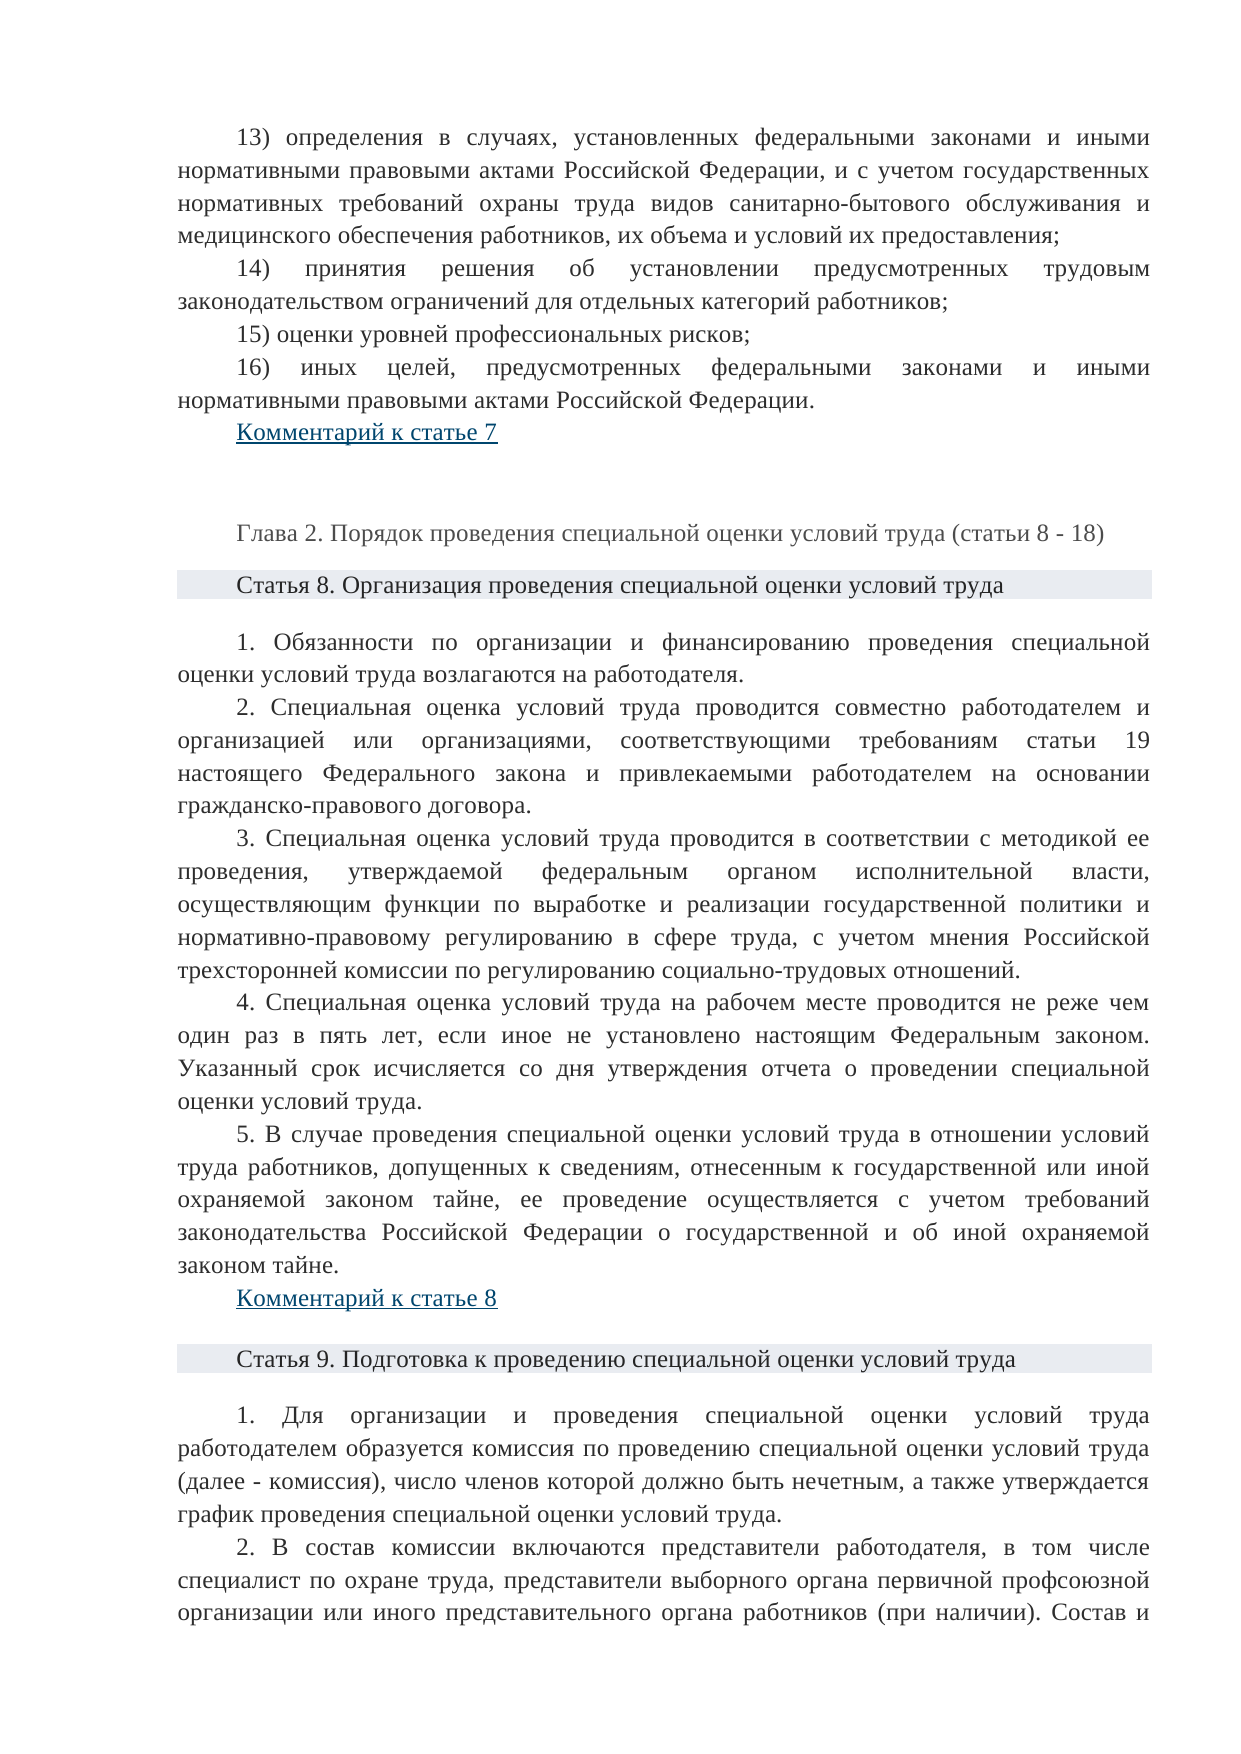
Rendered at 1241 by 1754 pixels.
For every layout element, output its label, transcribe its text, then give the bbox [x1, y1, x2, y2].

text 2. Специальная оценка условий труда проводится совместно работодателем и организацией или организациями, соответствующими требованиям статьи 19 настоящего Федерального закона и привлекаемыми работодателем на основании гражданско-правового договора. [177, 688, 1152, 819]
text 15) оценки уровней профессиональных рисков; [177, 315, 1152, 348]
text Статья 9. Подготовка к проведению специальной оценки условий труда [177, 1344, 1152, 1373]
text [177, 1528, 1152, 1626]
text Статья 8. Организация проведения специальной оценки условий труда [177, 570, 1152, 599]
text 4. Специальная оценка условий труда на рабочем месте проводится не реже чем один раз в пять лет, если иное не установлено настоящим Федеральным законом. Указанный срок исчисляется со дня утверждения отчета о проведении специальной оценки условий труда. [177, 983, 1152, 1115]
text 3. Специальная оценка условий труда проводится в соответствии с методикой ее проведения, утверждаемой федеральным органом исполнительной власти, осуществляющим функции по выработке и реализации государственной политики и нормативно-правовому регулированию в сфере труда, с учетом мнения Российской трехсторонней комиссии по регулированию социально-трудовых отношений. [177, 819, 1152, 983]
text 13) определения в случаях, установленных федеральными законами и иными нормативными правовыми актами Российской Федерации, и с учетом государственных нормативных требований охраны труда видов санитарно-бытового обслуживания и медицинского обеспечения работников, их объема и условий их предоставления; [177, 118, 1152, 249]
text 5. В случае проведения специальной оценки условий труда в отношении условий труда работников, допущенных к сведениям, отнесенным к государственной или иной охраняемой законом тайне, ее проведение осуществляется с учетом требований законодательства Российской Федерации о государственной и об иной охраняемой законом тайне. [177, 1115, 1152, 1279]
text Глава 2. Порядок проведения специальной оценки условий труда (статьи 8 - 18) [177, 518, 1152, 547]
text 16) иных целей, предусмотренных федеральными законами и иными нормативными правовыми актами Российской Федерации. [177, 348, 1152, 413]
text Комментарий к статье 8 [177, 1279, 1152, 1312]
text Комментарий к статье 7 [177, 413, 1152, 446]
text 1. Обязанности по организации и финансированию проведения специальной оценки условий труда возлагаются на работодателя. [177, 622, 1152, 688]
text 1. Для организации и проведения специальной оценки условий труда работодателем образуется комиссия по проведению специальной оценки условий труда (далее - комиссия), число членов которой должно быть нечетным, а также утверждается график проведения специальной оценки условий труда. [177, 1397, 1152, 1528]
text 14) принятия решения об установлении предусмотренных трудовым законодательством ограничений для отдельных категорий работников; [177, 249, 1152, 315]
